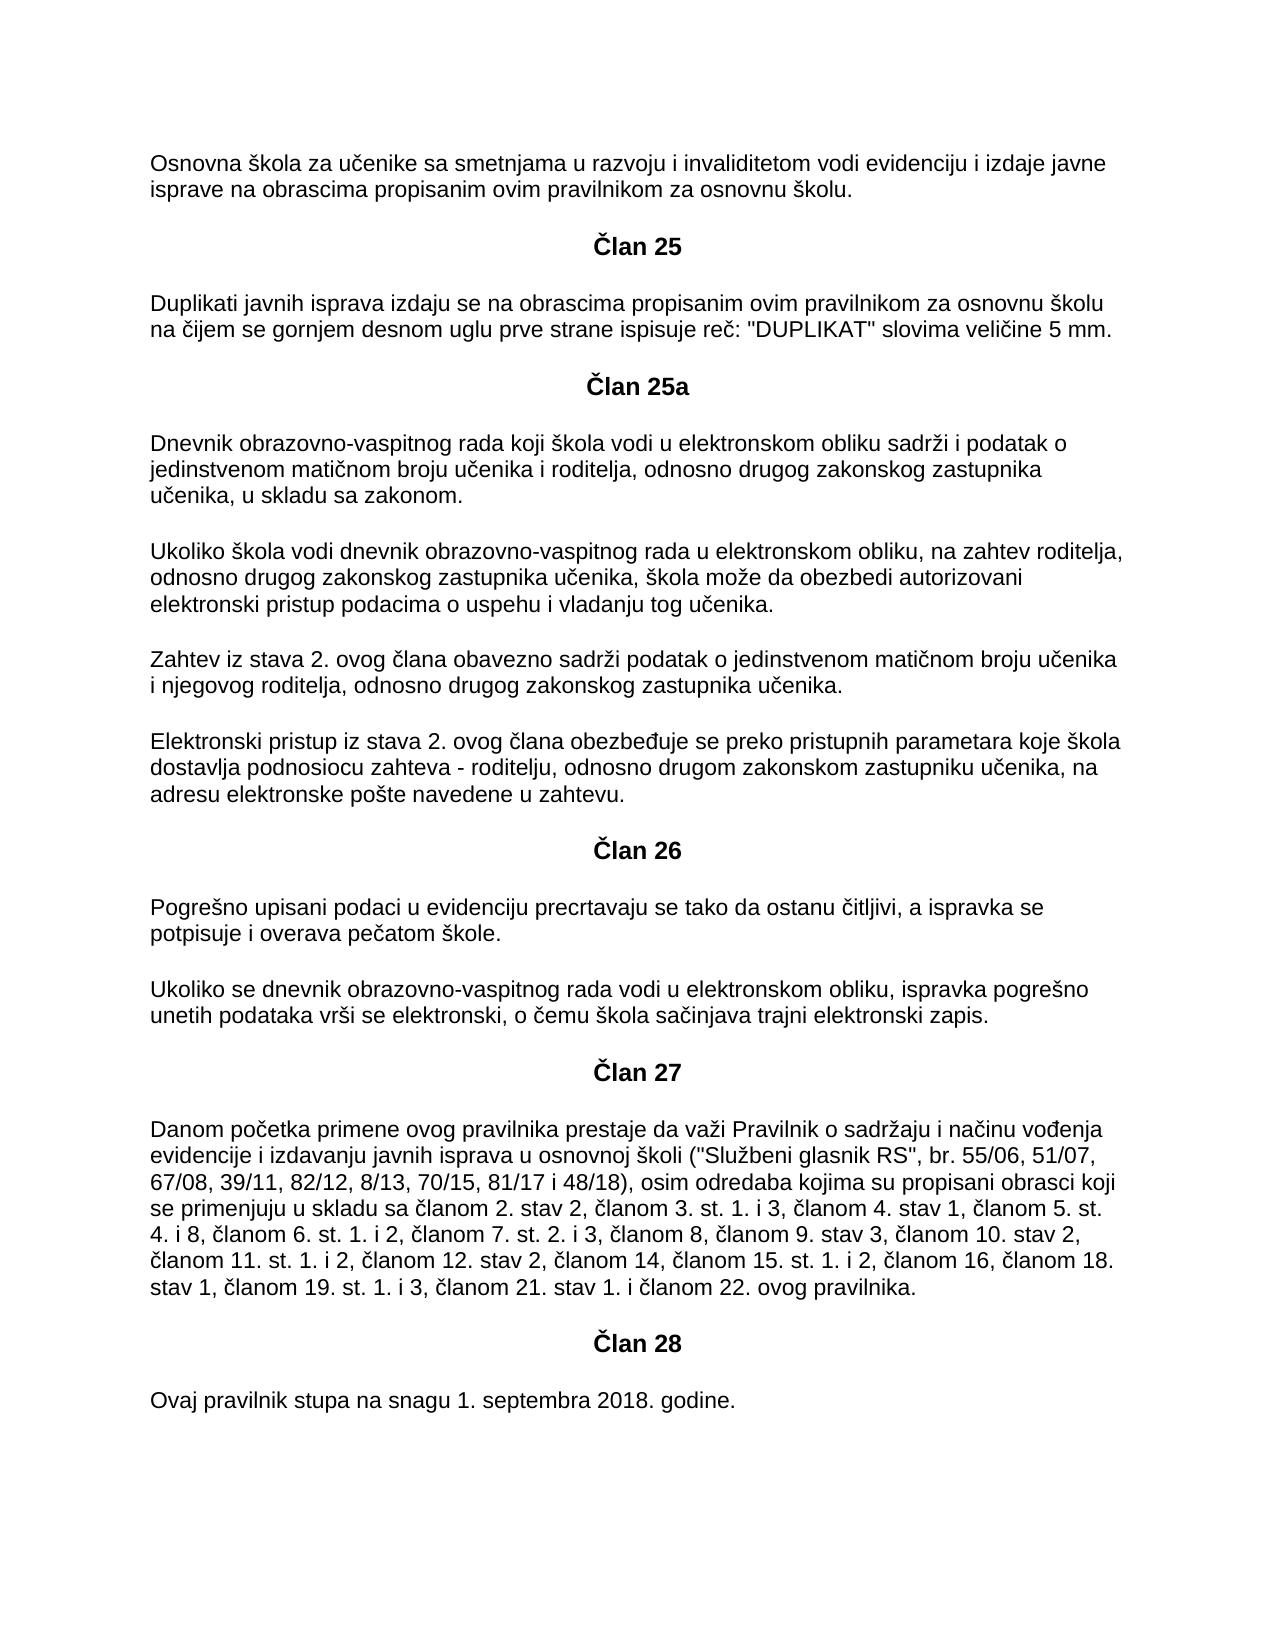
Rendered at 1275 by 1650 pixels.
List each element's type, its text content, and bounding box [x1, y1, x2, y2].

text Ukoliko se dnevnik obrazovno-vaspitnog rada vodi u elektronskom obliku, ispravka pogrešno unetih podataka vrši se elektronski, o čemu škola sačinjava trajni elektronski zapis. [150, 976, 1125, 1029]
text Član 25 [150, 232, 1125, 261]
text Ovaj pravilnik stupa na snagu 1. septembra 2018. godine. [150, 1387, 1125, 1414]
text Pogrešno upisani podaci u evidenciju precrtavaju se tako da ostanu čitljivi, a ispravka se potpisuje i overava pečatom škole. [150, 894, 1125, 947]
text Zahtev iz stava 2. ovog člana obavezno sadrži podatak o jedinstvenom matičnom broju učenika i njegovog roditelja, odnosno drugog zakonskog zastupnika učenika. [150, 646, 1125, 699]
text Član 27 [150, 1058, 1125, 1087]
text Elektronski pristup iz stava 2. ovog člana obezbeđuje se preko pristupnih parametara koje škola dostavlja podnosiocu zahteva - roditelju, odnosno drugom zakonskom zastupniku učenika, na adresu elektronske pošte navedene u zahtevu. [150, 728, 1125, 807]
text Osnovna škola za učenike sa smetnjama u razvoju i invaliditetom vodi evidenciju i izdaje javne isprave na obrascima propisanim ovim pravilnikom za osnovnu školu. [150, 150, 1125, 203]
text Član 25a [150, 372, 1125, 400]
text Član 28 [150, 1329, 1125, 1358]
text Ukoliko škola vodi dnevnik obrazovno-vaspitnog rada u elektronskom obliku, na zahtev roditelja, odnosno drugog zakonskog zastupnika učenika, škola može da obezbedi autorizovani elektronski pristup podacima o uspehu i vladanju tog učenika. [150, 538, 1125, 617]
text Duplikati javnih isprava izdaju se na obrascima propisanim ovim pravilnikom za osnovnu školu na čijem se gornjem desnom uglu prve strane ispisuje reč: "DUPLIKAT" slovima veličine 5 mm. [150, 290, 1125, 342]
text Danom početka primene ovog pravilnika prestaje da važi Pravilnik o sadržaju i načinu vođenja evidencije i izdavanju javnih isprava u osnovnoj školi ("Službeni glasnik RS", br. 55/06, 51/07, 67/08, 39/11, 82/12, 8/13, 70/15, 81/17 i 48/18), osim odredaba kojima su propisani obrasci koji se primenjuju u skladu sa članom 2. stav 2, članom 3. st. 1. i 3, članom 4. stav 1, članom 5. st. 4. i 8, članom 6. st. 1. i 2, članom 7. st. 2. i 3, članom 8, članom 9. stav 3, članom 10. stav 2, članom 11. st. 1. i 2, članom 12. stav 2, članom 14, članom 15. st. 1. i 2, članom 16, članom 18. stav 1, članom 19. st. 1. i 3, članom 21. stav 1. i članom 22. ovog pravilnika. [150, 1116, 1125, 1300]
text Dnevnik obrazovno-vaspitnog rada koji škola vodi u elektronskom obliku sadrži i podatak o jedinstvenom matičnom broju učenika i roditelja, odnosno drugog zakonskog zastupnika učenika, u skladu sa zakonom. [150, 429, 1125, 509]
text Član 26 [150, 836, 1125, 865]
